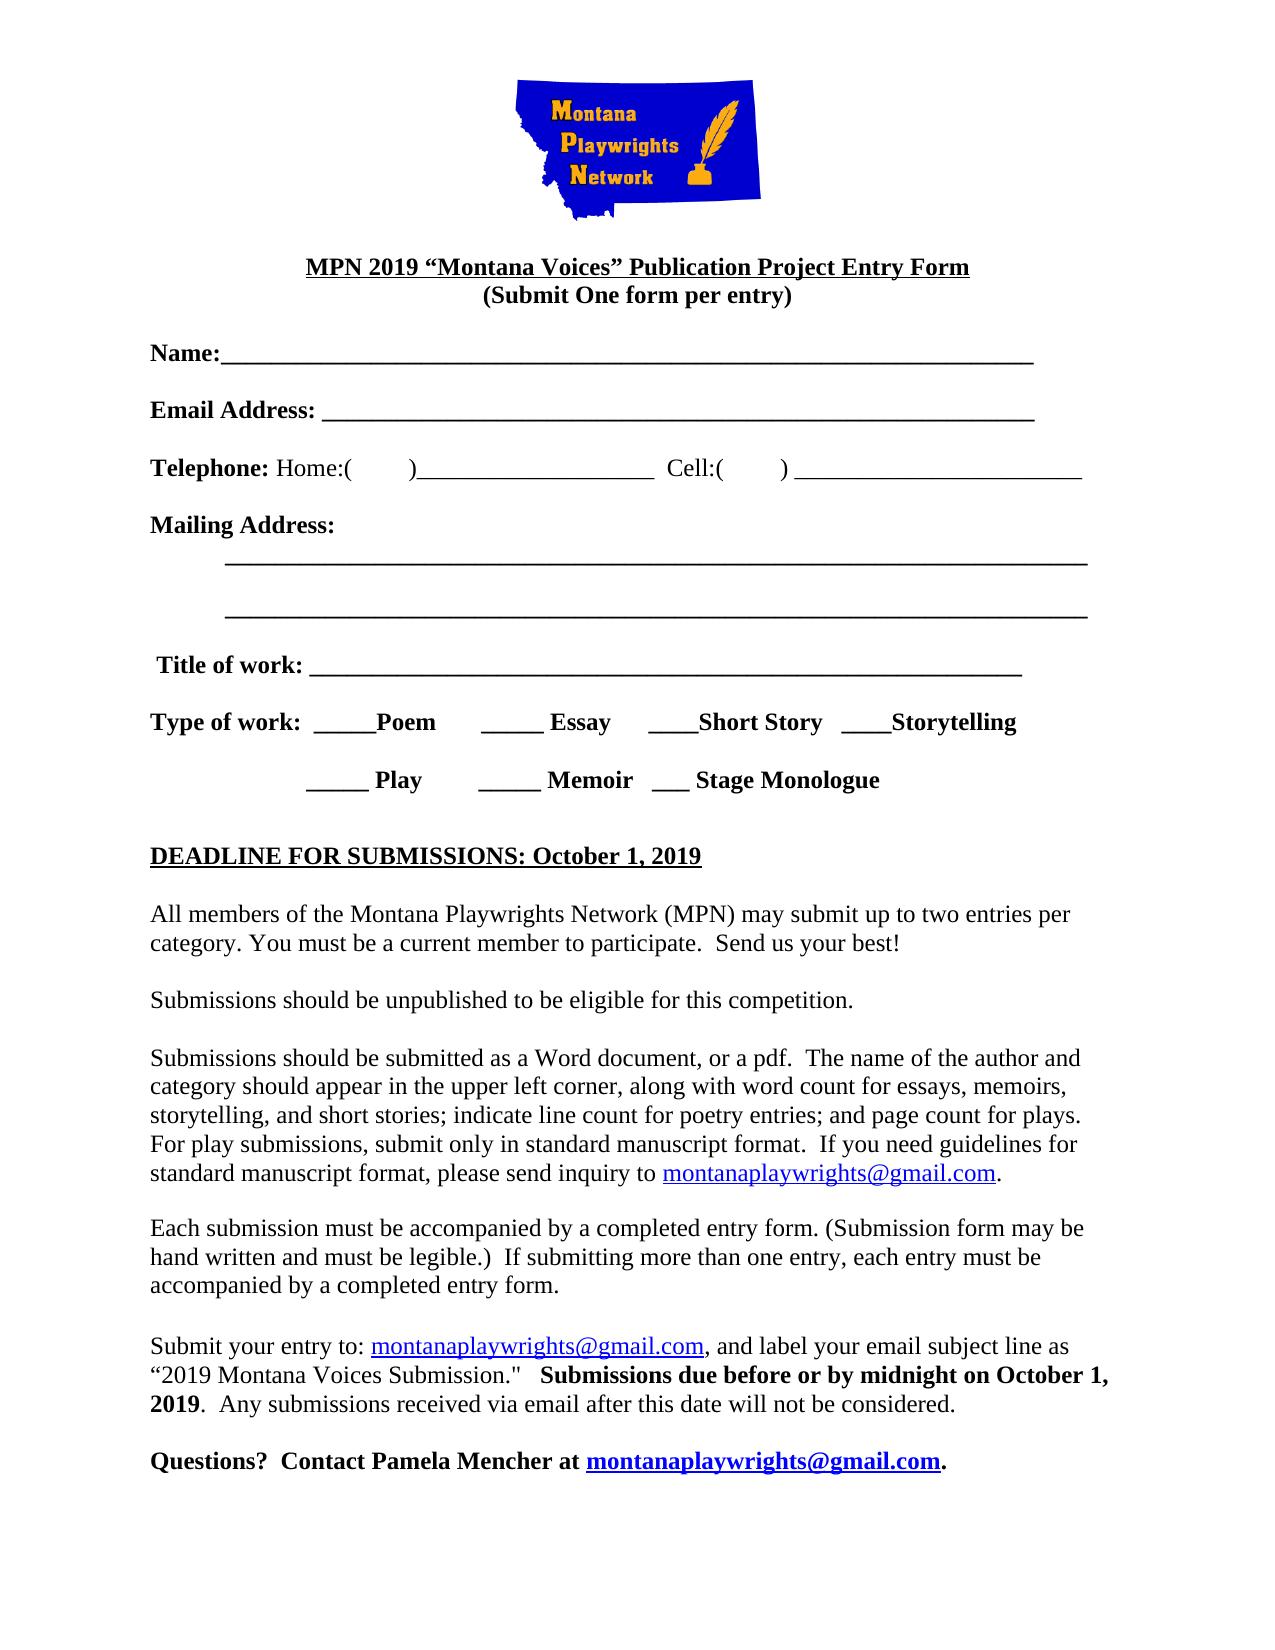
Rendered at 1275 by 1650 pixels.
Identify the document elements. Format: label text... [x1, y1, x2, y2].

text Type of work: _____Poem _____ Essay ____Short Story ____Storytelling [150, 707, 1125, 736]
text DEADLINE FOR SUBMISSIONS: October 1, 2019 [150, 841, 1125, 870]
text MPN 2019 “Montana Voices” Publication Project Entry Form [150, 252, 1125, 281]
text (Submit One form per entry) [150, 281, 1125, 309]
text _____________________________________________________________________ [150, 592, 1125, 621]
text All members of the Montana Playwrights Network (MPN) may submit up to two entries per category. You must be a current member to participate. Send us your best! [150, 899, 1125, 956]
text Questions? Contact Pamela Mencher at montanaplaywrights@gmail.com. [150, 1446, 1125, 1475]
text Telephone: Home:( )___________________ Cell:( ) _______________________ [150, 453, 1125, 482]
text Email Address: _________________________________________________________ [150, 396, 1125, 424]
text Submissions should be submitted as a Word document, or a pdf. The name of the author and category should appear in the upper left corner, along with word count for essays, memoirs, storytelling, and short stories; indicate line count for poetry entries; and page count for plays. For play submissions, submit only in standard manuscript format. If you need guidelines for standard manuscript format, please send inquiry to montanaplaywrights@gmail.com. [150, 1043, 1125, 1186]
text Mailing Address: _____________________________________________________________________ [150, 511, 1125, 568]
text _____ Play _____ Memoir ___ Stage Monologue [150, 765, 1125, 793]
text Each submission must be accompanied by a completed entry form. (Submission form may be hand written and must be legible.) If submitting more than one entry, each entry must be accompanied by a completed entry form. [150, 1213, 1125, 1299]
text Name:_________________________________________________________________ [150, 338, 1125, 367]
text Title of work: _________________________________________________________ [150, 650, 1125, 678]
picture [509, 75, 766, 224]
text Submit your entry to: montanaplaywrights@gmail.com, and label your email subject line as “2019 Montana Voices Submission." Submissions due before or by midnight on October 1, 2019. Any submissions received via email after this date will not be considered. [150, 1331, 1125, 1417]
text Submissions should be unpublished to be eligible for this competition. [150, 985, 1125, 1014]
